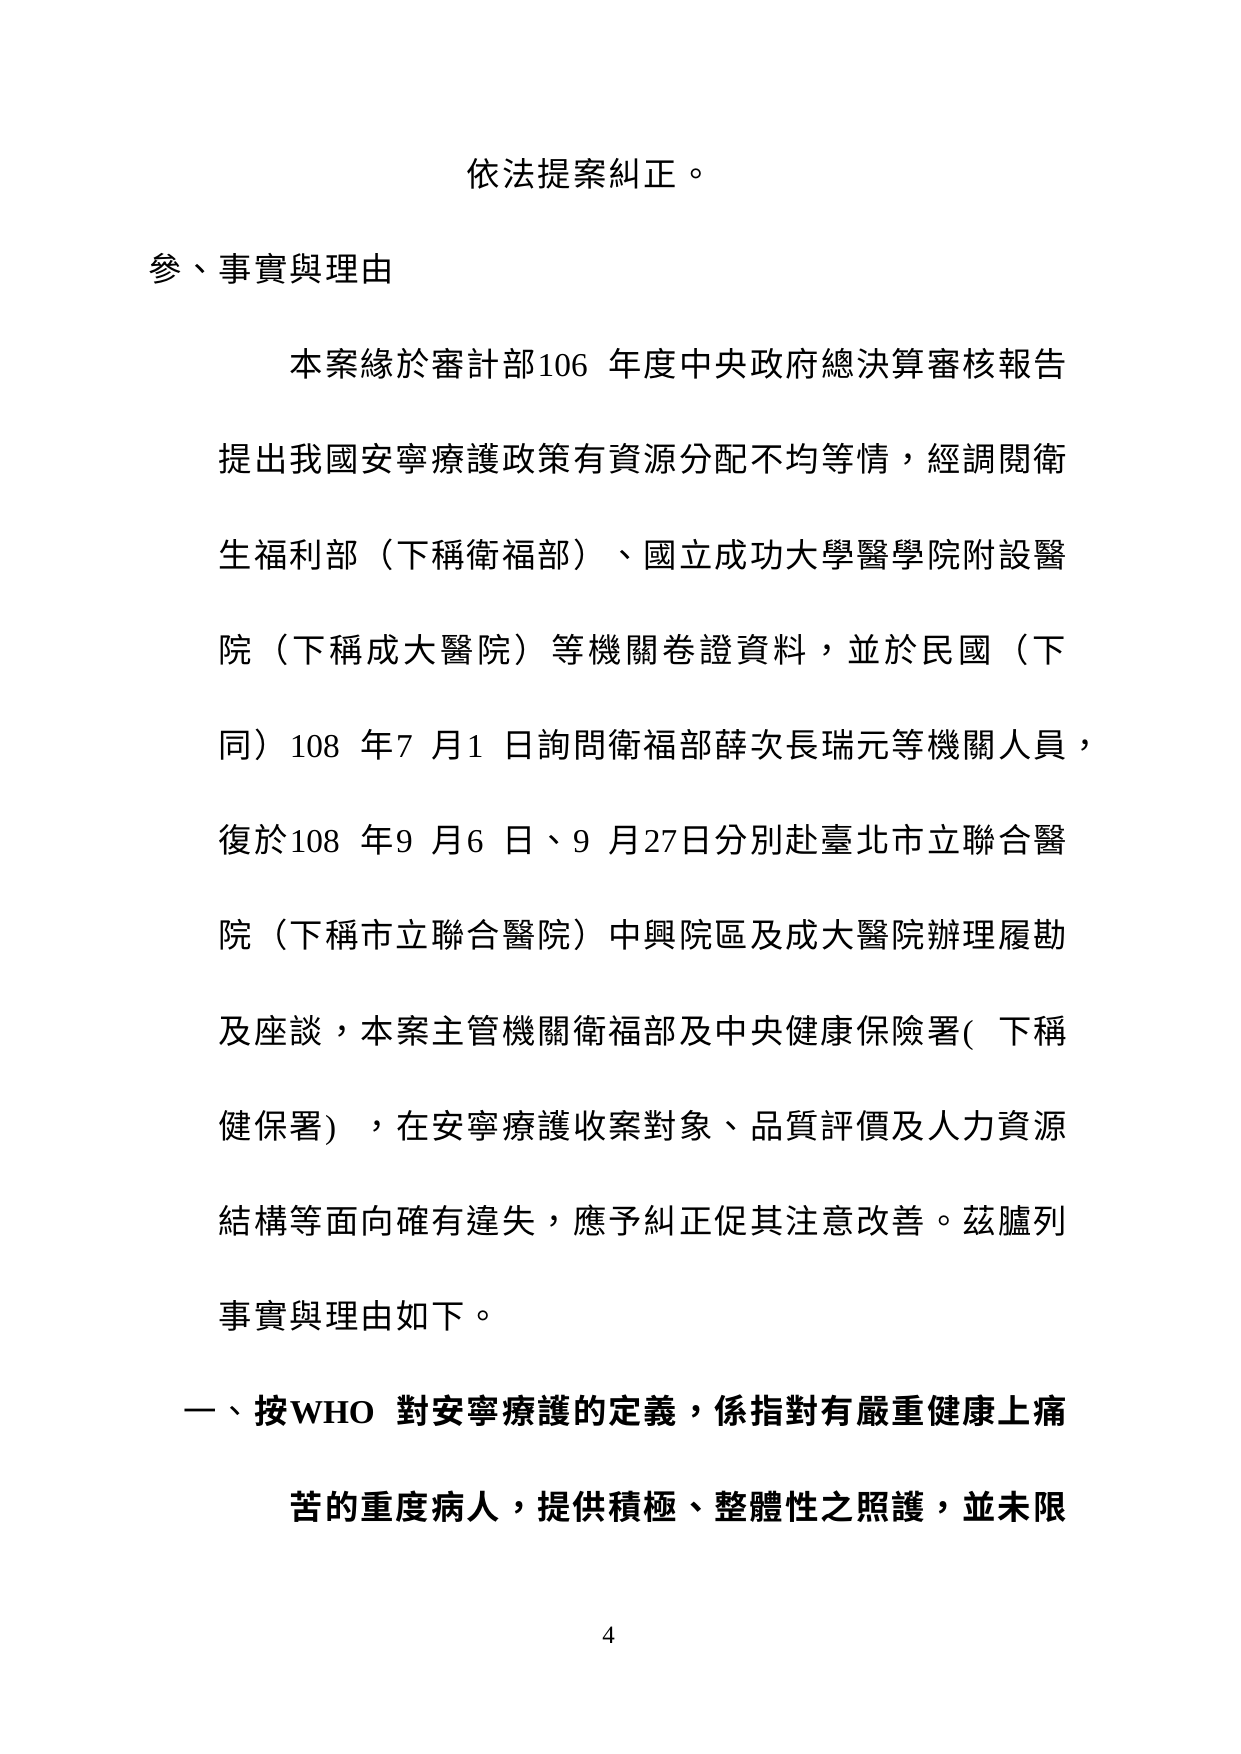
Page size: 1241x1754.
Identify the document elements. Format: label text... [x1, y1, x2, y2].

text 本案緣於審計部106年度中央政府總決算審核報告提出我國安寧療護政策有資源分配不均等情，經調閱衛生福利部（下稱衛福部）、國立成功大學醫學院附設醫院（下稱成大醫院）等機關卷證資料，並於民國（下同）108年7月1日詢問衛福部薛次長瑞元等機關人員，復於108年9月6日、9月27日分別赴臺北市立聯合醫院（下稱市立聯合醫院）中興院區及成大醫院辦理履勘及座談，本案主管機關衛福部及中央健康保險署(下稱健保署)，在安寧療護收案對象、品質評價及人力資源結構等面向確有違失，應予糾正促其注意改善。茲臚列事實與理由如下。 [219, 314, 1069, 1362]
subtitle 事實與理由 [148, 219, 1069, 314]
